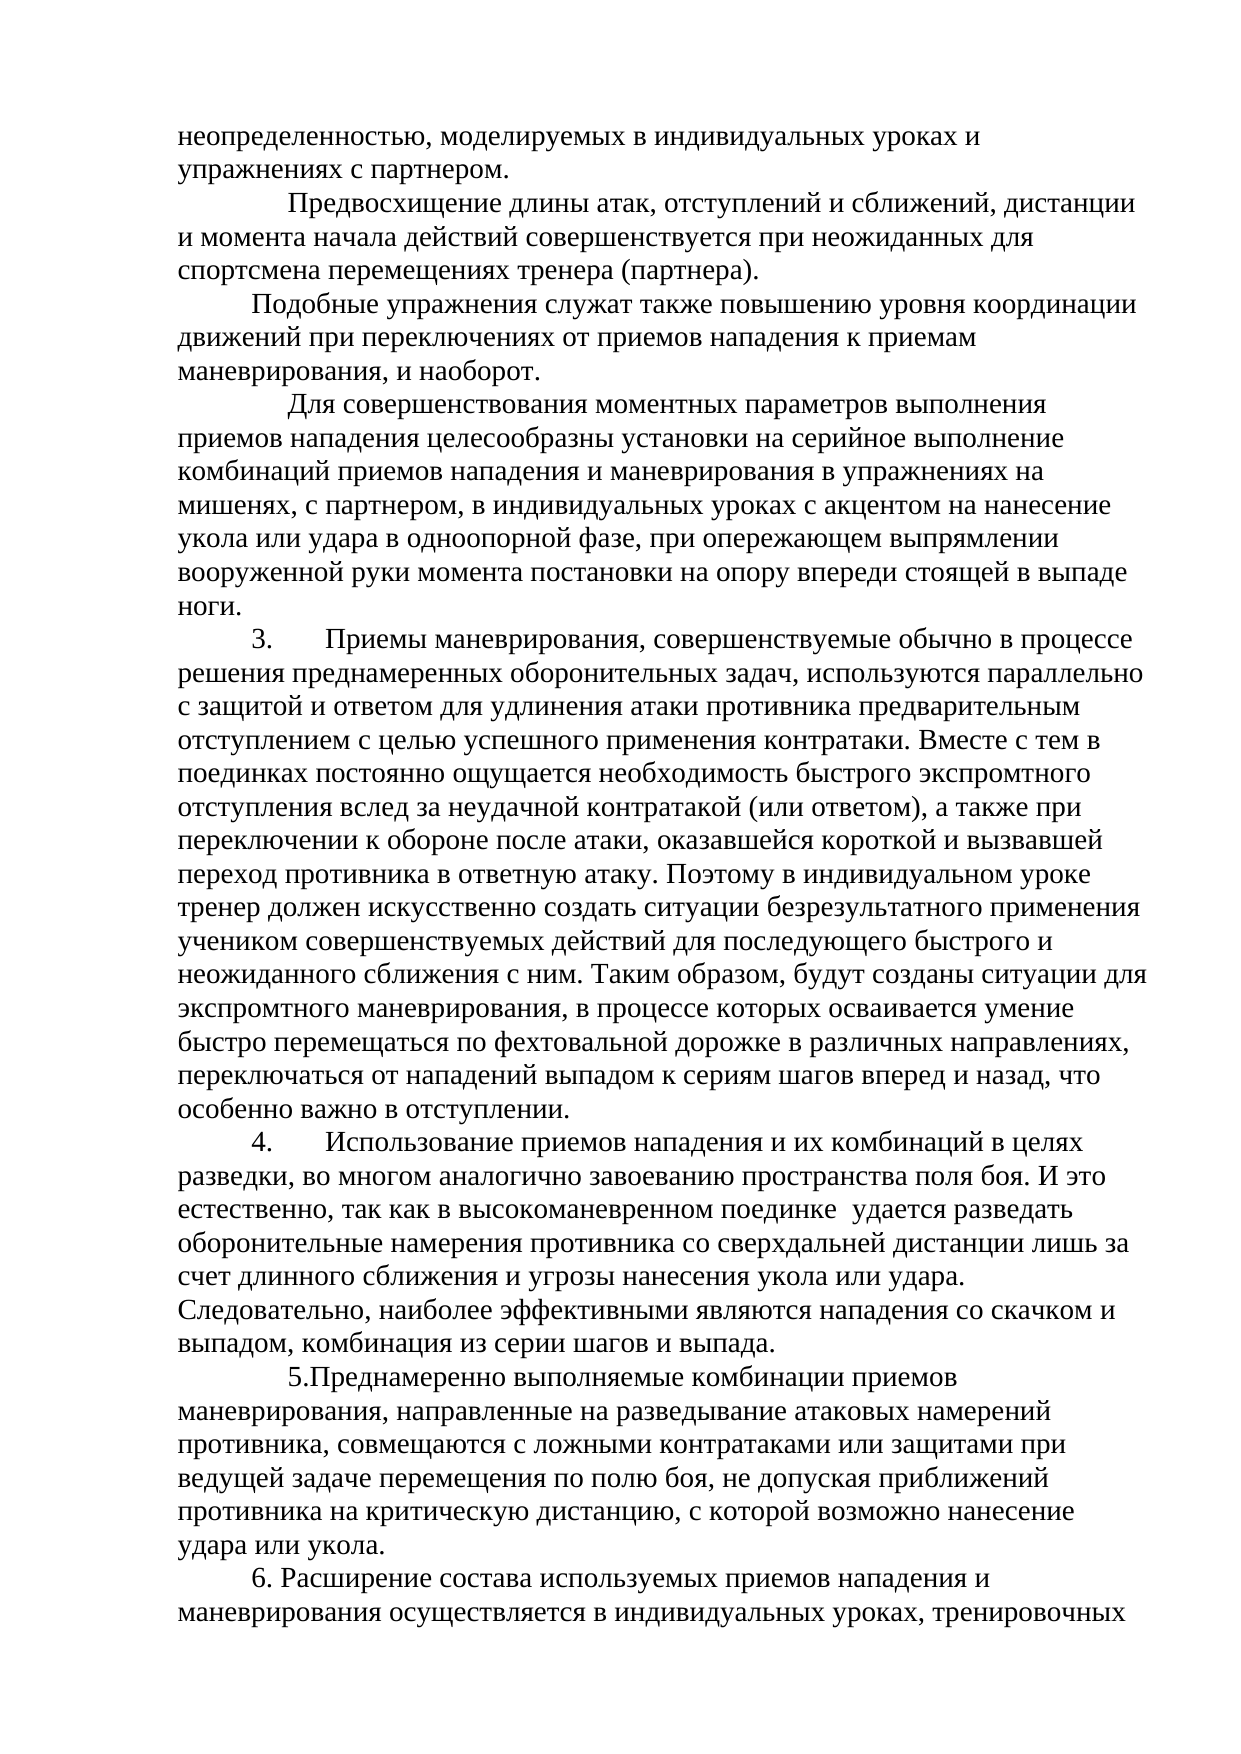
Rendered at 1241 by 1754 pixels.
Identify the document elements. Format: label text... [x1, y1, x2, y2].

text Предвосхищение длины атак, отступлений и сближений, дистанции и момента начала действий совершенствуется при неожиданных для спортсмена перемещениях тренера (партнера). [177, 185, 1152, 286]
text Для совершенствования моментных параметров выполнения приемов нападения целесообразны установки на серийное выполнение комбинаций приемов нападения и маневрирования в упражнениях на мишенях, с партнером, в индивидуальных уроках с акцентом на нанесение укола или удара в одноопорной фазе, при опережающем выпрямлении вооруженной руки момента постановки на опору впереди стоящей в выпаде ноги. [177, 386, 1152, 621]
list Приемы маневрирования, совершенствуемые обычно в процессе решения преднамеренных оборонительных задач, используются параллельно с защитой и ответом для удлинения атаки противника предварительным отступлением с целью успешного применения контратаки. Вместе с тем в поединках постоянно ощущается необходимость быстрого экспромтного отступления вслед за неудачной контратакой (или ответом), а также при переключении к обороне после атаки, оказавшейся короткой и вызвавшей переход противника в ответную атаку. Поэтому в индивидуальном уроке тренер должен искусственно создать ситуации безрезультатного применения учеником совершенствуемых действий для последующего быстрого и неожиданного сближения с ним. Таким образом, будут созданы ситуации для экспромтного маневрирования, в процессе которых осваивается умение быстро перемещаться по фехтовальной дорожке в различных направлениях, переключаться от нападений выпадом к сериям шагов вперед и назад, что особенно важно в отступлении. [177, 621, 1152, 1124]
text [177, 1560, 1152, 1627]
text 5.Преднамеренно выполняемые комбинации приемов маневрирования, направленные на разведывание атаковых намерений противника, совмещаются с ложными контратаками или защитами при ведущей задаче перемещения по полю боя, не допуская приближений противника на критическую дистанцию, с которой возможно нанесение удара или укола. [177, 1359, 1152, 1560]
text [177, 118, 1152, 185]
list Использование приемов нападения и их комбинаций в целях разведки, во многом аналогично завоеванию пространства поля боя. И это естественно, так как в высокоманевренном поединке удается разведать оборонительные намерения противника со сверхдальней дистанции лишь за счет длинного сближения и угрозы нанесения укола или удара. Следовательно, наиболее эффективными являются нападения со скачком и выпадом, комбинация из серии шагов и выпада. [177, 1124, 1152, 1359]
text Подобные упражнения служат также повышению уровня координации движений при переключениях от приемов нападения к приемам маневрирования, и наоборот. [177, 286, 1152, 386]
